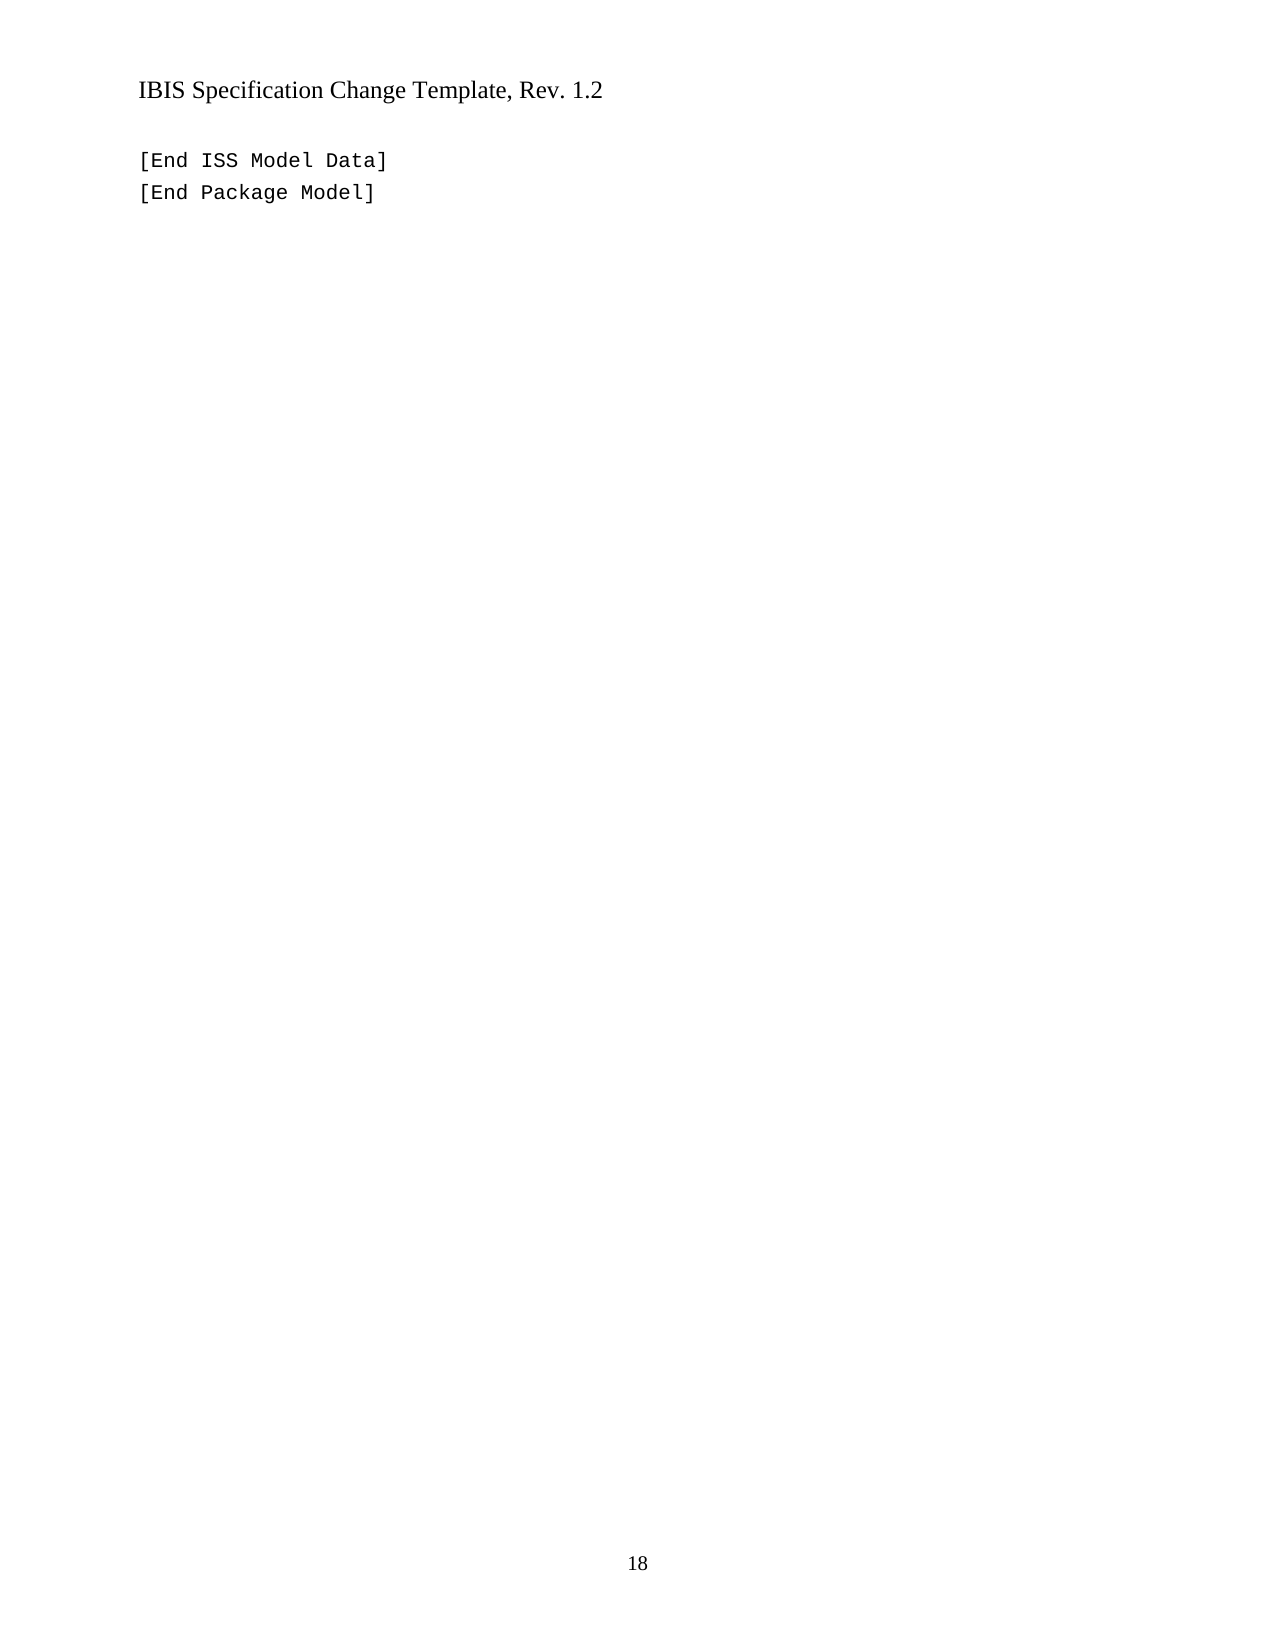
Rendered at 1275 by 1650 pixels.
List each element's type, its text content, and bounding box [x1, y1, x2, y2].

text [End Package Model] [138, 182, 1137, 206]
text [End ISS Model Data] [138, 150, 1137, 174]
